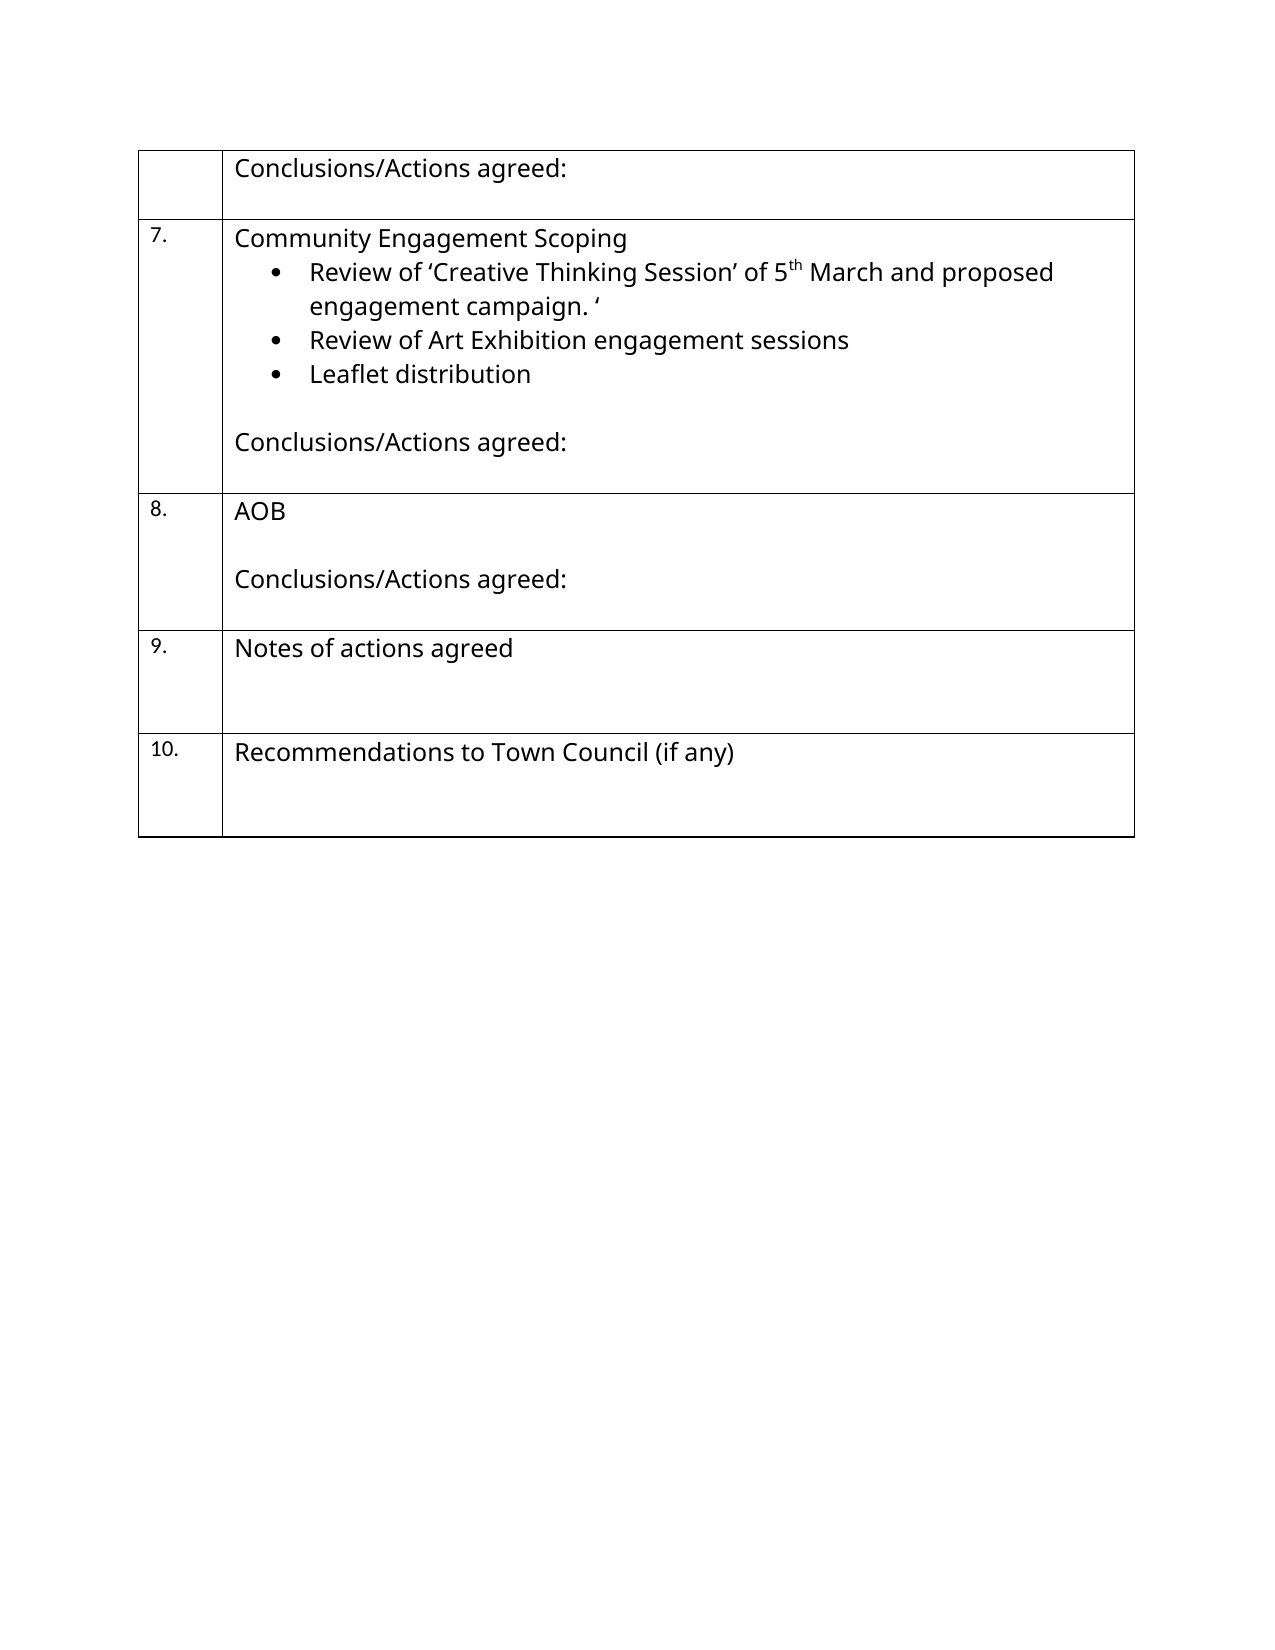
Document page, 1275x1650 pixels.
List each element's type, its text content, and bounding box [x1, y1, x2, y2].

table_cell 10. [139, 734, 222, 836]
table_cell Community Engagement Scoping Review of ‘Creative Thinking Session’ of 5th March and proposed engagement campaign. ‘ Review of Art Exhibition engagement sessions Leaflet distribution Conclusions/Actions agreed: [223, 220, 1134, 493]
table_cell 6. [139, 151, 222, 219]
table_cell Notes of actions agreed [223, 631, 1134, 733]
table_cell 7. [139, 220, 222, 493]
table_cell Recommendations to Town Council (if any) [223, 734, 1134, 836]
table_cell AOB Conclusions/Actions agreed: [223, 494, 1134, 630]
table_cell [223, 151, 1134, 219]
table_cell 9. [139, 631, 222, 733]
table_cell 8. [139, 494, 222, 630]
